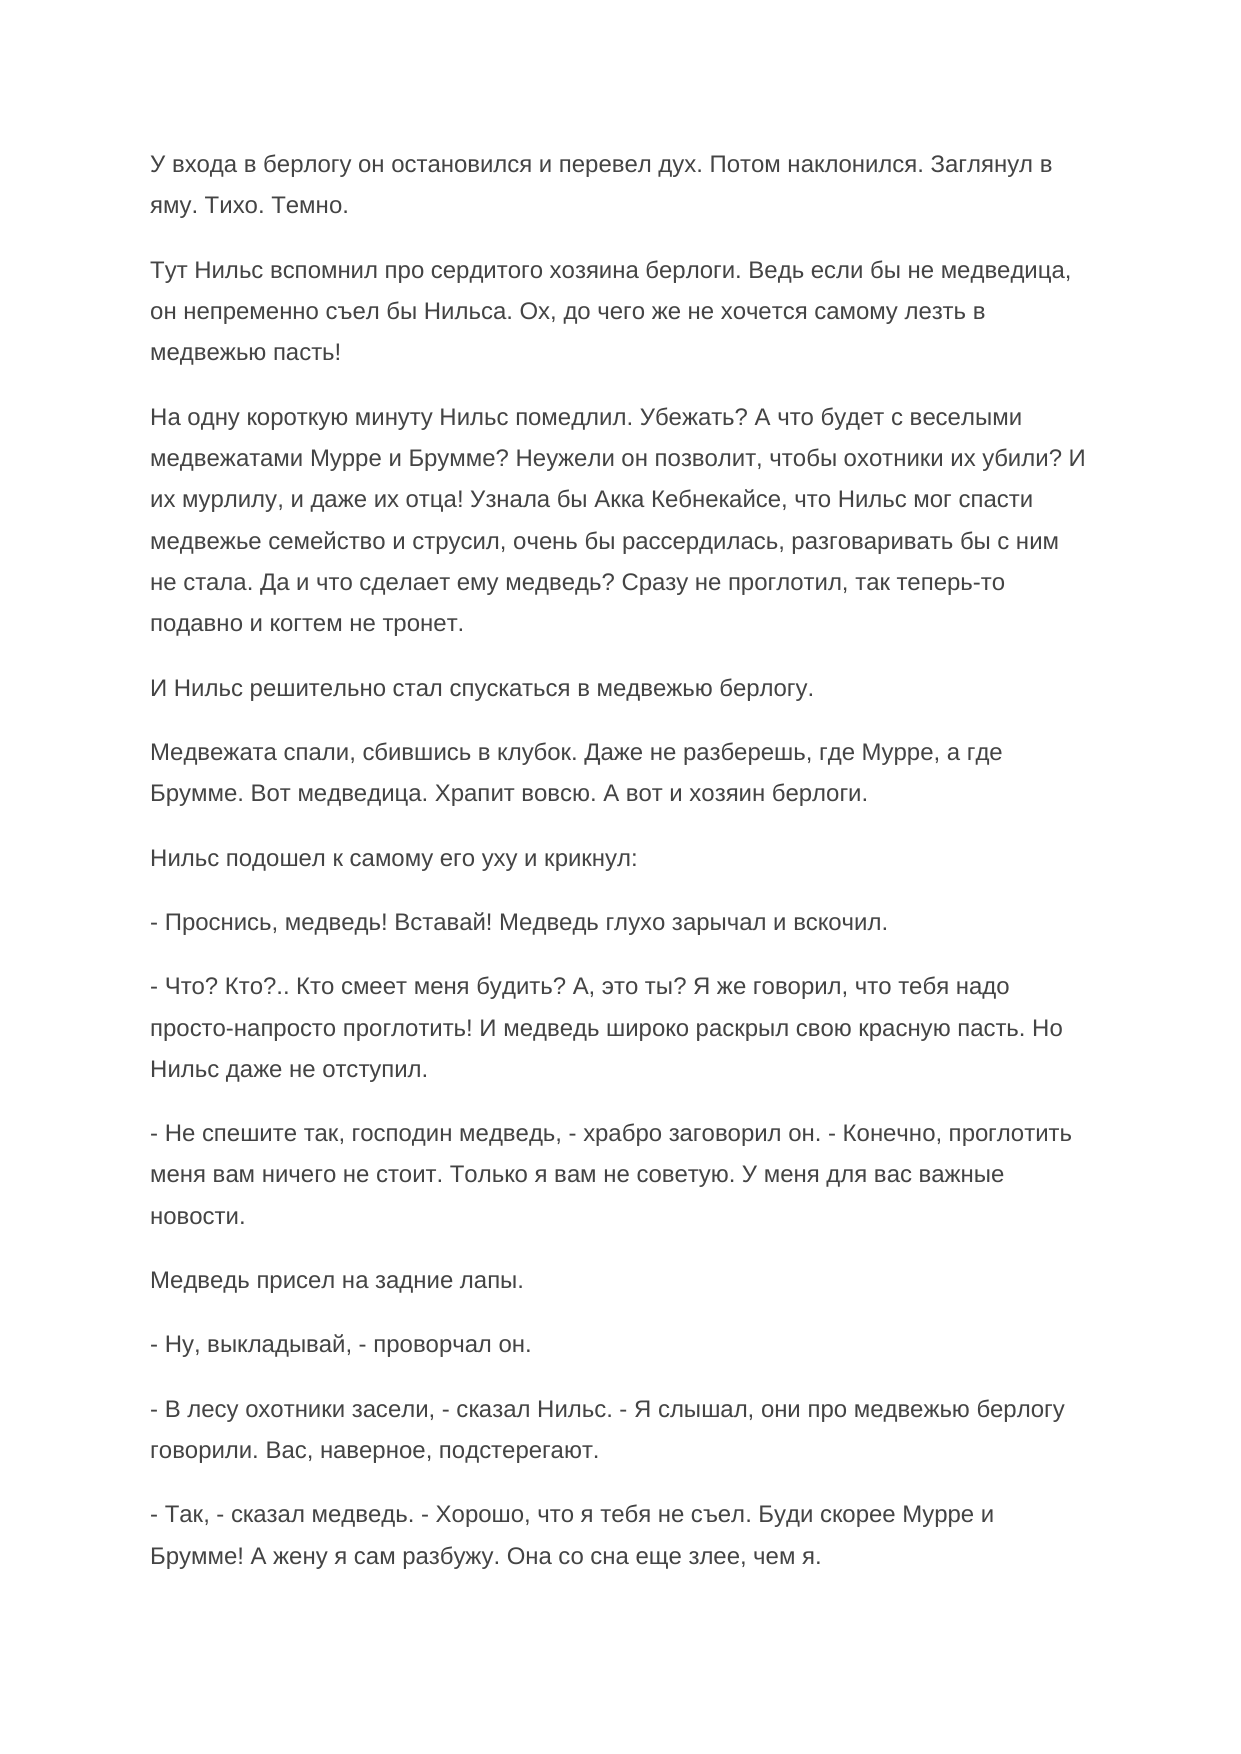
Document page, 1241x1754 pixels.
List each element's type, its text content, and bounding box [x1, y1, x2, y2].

text - Так, - сказал медведь. - Хорошо, что я тебя не съел. Буди скорее Мурре и Брумме! А жену я сам разбужу. Она со сна еще злее, чем я. [150, 1500, 1090, 1569]
text - Не спешите так, господин медведь, - храбро заговорил он. - Конечно, проглотить меня вам ничего не стоит. Только я вам не советую. У меня для вас важные новости. [150, 1119, 1090, 1229]
text Нильс подошел к самому его уху и крикнул: [150, 843, 1090, 871]
text На одну короткую минуту Нильс помедлил. Убежать? А что будет с веселыми медвежатами Мурре и Брумме? Неужели он позволит, чтобы охотники их убили? И их мурлилу, и даже их отца! Узнала бы Акка Кебнекайсе, что Нильс мог спасти медвежье семейство и струсил, очень бы рассердилась, разговаривать бы с ним не стала. Да и что сделает ему медведь? Сразу не проглотил, так теперь-то подавно и когтем не тронет. [150, 403, 1090, 637]
text Медвежата спали, сбившись в клубок. Даже не разберешь, где Мурре, а где Брумме. Вот медведица. Храпит вовсю. А вот и хозяин берлоги. [150, 738, 1090, 807]
text - В лесу охотники засели, - сказал Нильс. - Я слышал, они про медвежью берлогу говорили. Вас, наверное, подстерегают. [150, 1394, 1090, 1463]
text - Проснись, медведь! Вставай! Медведь глухо зарычал и вскочил. [150, 908, 1090, 935]
text Тут Нильс вспомнил про сердитого хозяина берлоги. Ведь если бы не медведица, он непременно съел бы Нильса. Ох, до чего же не хочется самому лезть в медвежью пасть! [150, 256, 1090, 366]
text - Что? Кто?.. Кто смеет меня будить? А, это ты? Я же говорил, что тебя надо просто-напросто проглотить! И медведь широко раскрыл свою красную пасть. Но Нильс даже не отступил. [150, 972, 1090, 1082]
text И Нильс решительно стал спускаться в медвежью берлогу. [150, 674, 1090, 701]
text - Ну, выкладывай, - проворчал он. [150, 1330, 1090, 1358]
text У входа в берлогу он остановился и перевел дух. Потом наклонился. Заглянул в яму. Тихо. Темно. [150, 150, 1090, 219]
text Медведь присел на задние лапы. [150, 1266, 1090, 1294]
